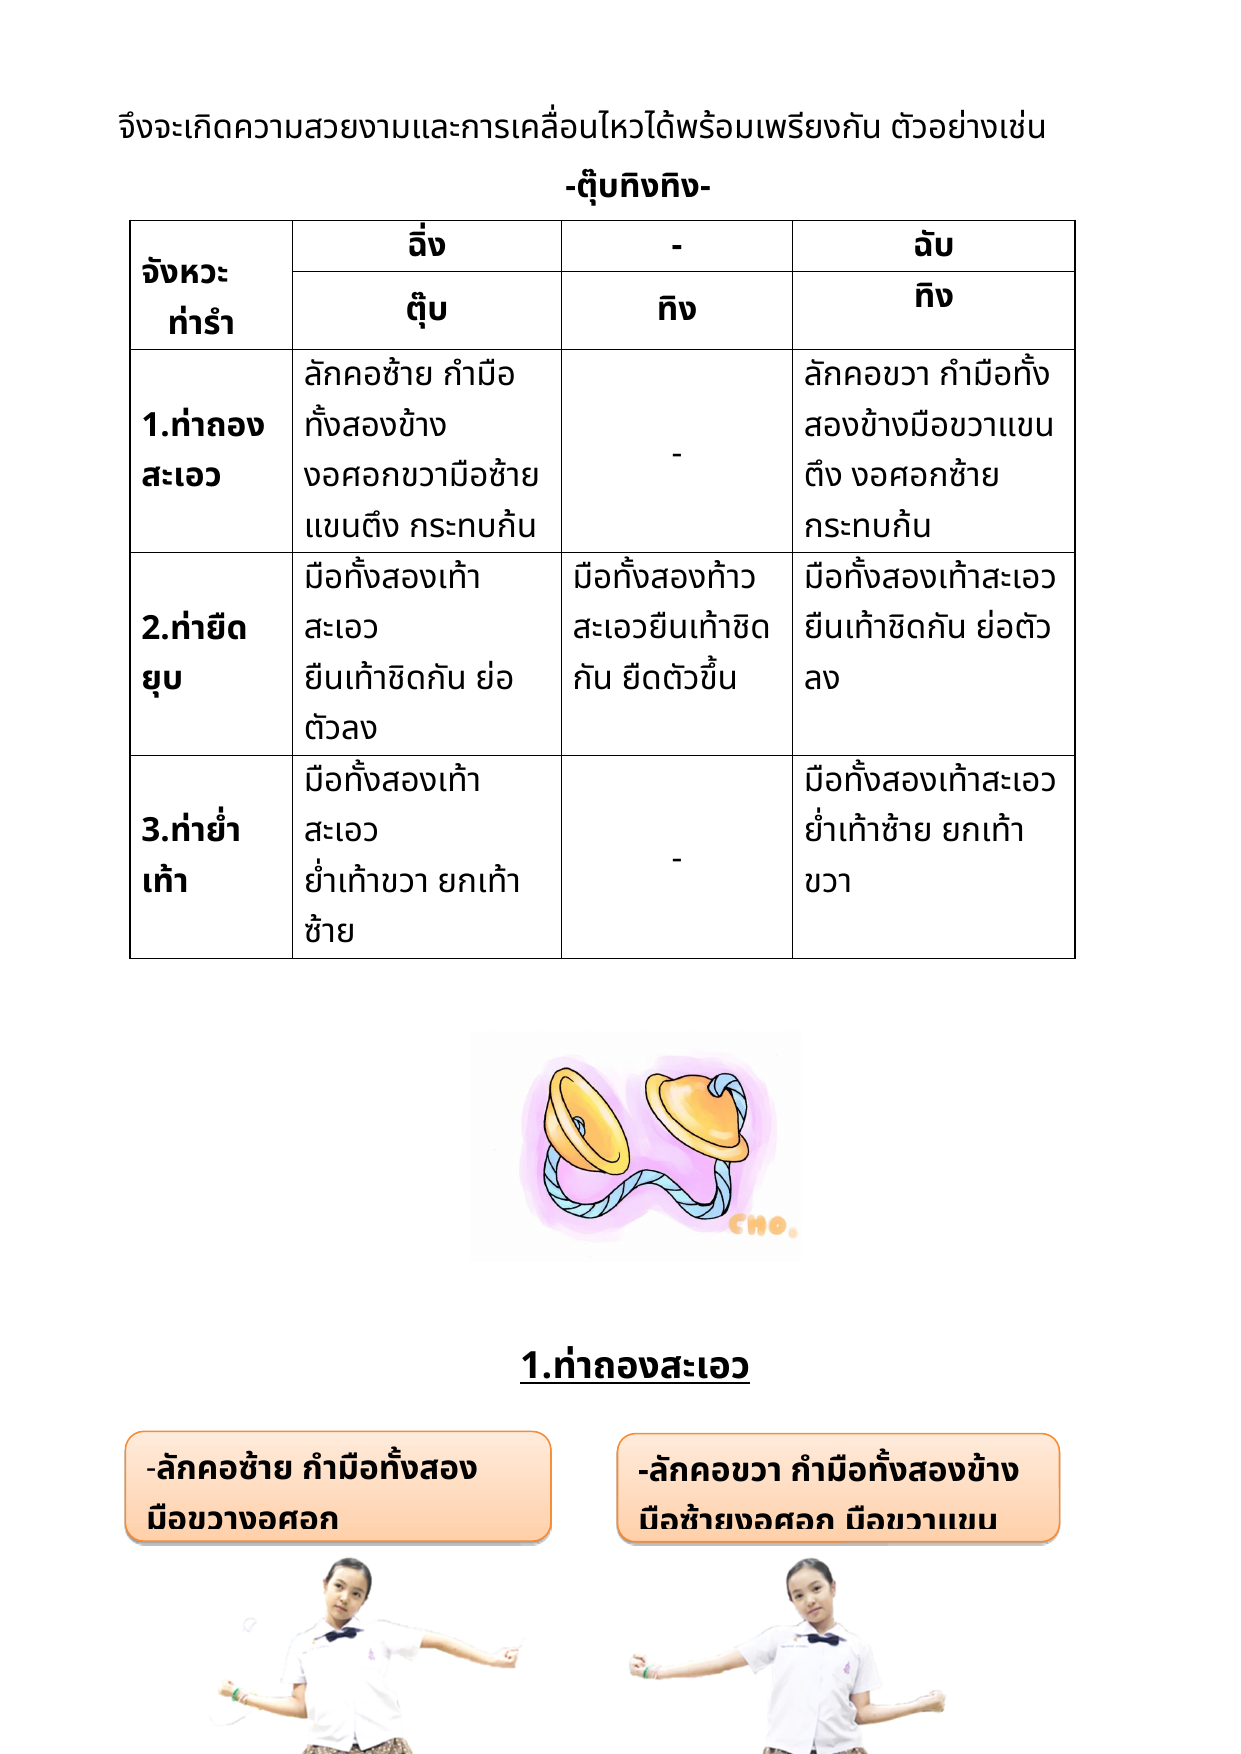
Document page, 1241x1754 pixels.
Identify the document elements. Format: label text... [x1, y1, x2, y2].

table_cell มือทั้งสองเท้าสะเอว ย่ำเท้าซ้าย ยกเท้าขวา [793, 756, 1074, 957]
table_cell ทิง [793, 272, 1074, 349]
table_cell ลักคอขวา กำมือทั้งสองข้างมือขวาแขนตึง งอศอกซ้าย กระทบก้น [793, 350, 1074, 552]
picture [468, 1031, 802, 1262]
table_header - [562, 221, 792, 271]
table_cell มือทั้งสองเท้าสะเอว ยืนเท้าชิดกัน ย่อตัวลง [293, 553, 561, 755]
table_cell มือทั้งสองท้าวสะเอวยืนเท้าชิดกัน ยืดตัวขึ้น [562, 553, 792, 755]
table_cell มือทั้งสองเท้าสะเอว ยืนเท้าชิดกัน ย่อตัวลง [793, 553, 1074, 755]
text -ตุ๊บทิงทิง- [118, 161, 1158, 212]
table_cell 2.ท่ายืดยุบ [131, 553, 292, 755]
table_header ฉิ่ง [293, 221, 561, 271]
picture [208, 1546, 529, 1754]
table_cell มือทั้งสองเท้าสะเอว ย่ำเท้าขวา ยกเท้าซ้าย [293, 756, 561, 957]
table_cell ลักคอซ้าย กำมือทั้งสองข้าง งอศอกขวามือซ้ายแขนตึง กระทบก้น [293, 350, 561, 552]
table_cell 3.ท่าย่ำเท้า [131, 756, 292, 957]
table_cell ตุ๊บ [293, 272, 561, 349]
text จึงจะเกิดความสวยงามและการเคลื่อนไหวได้พร้อมเพรียงกัน ตัวอย่างเช่น [118, 103, 1158, 154]
table_cell - [562, 756, 792, 957]
table_header ฉับ [793, 221, 1074, 271]
text 1.ท่าถองสะเอว [118, 1338, 1152, 1395]
table_cell ทิง [562, 272, 792, 349]
table_cell - [562, 350, 792, 552]
picture [618, 1546, 962, 1754]
table_header จังหวะ ท่ารำ [131, 221, 292, 349]
table_cell 1.ท่าถองสะเอว [131, 350, 292, 552]
